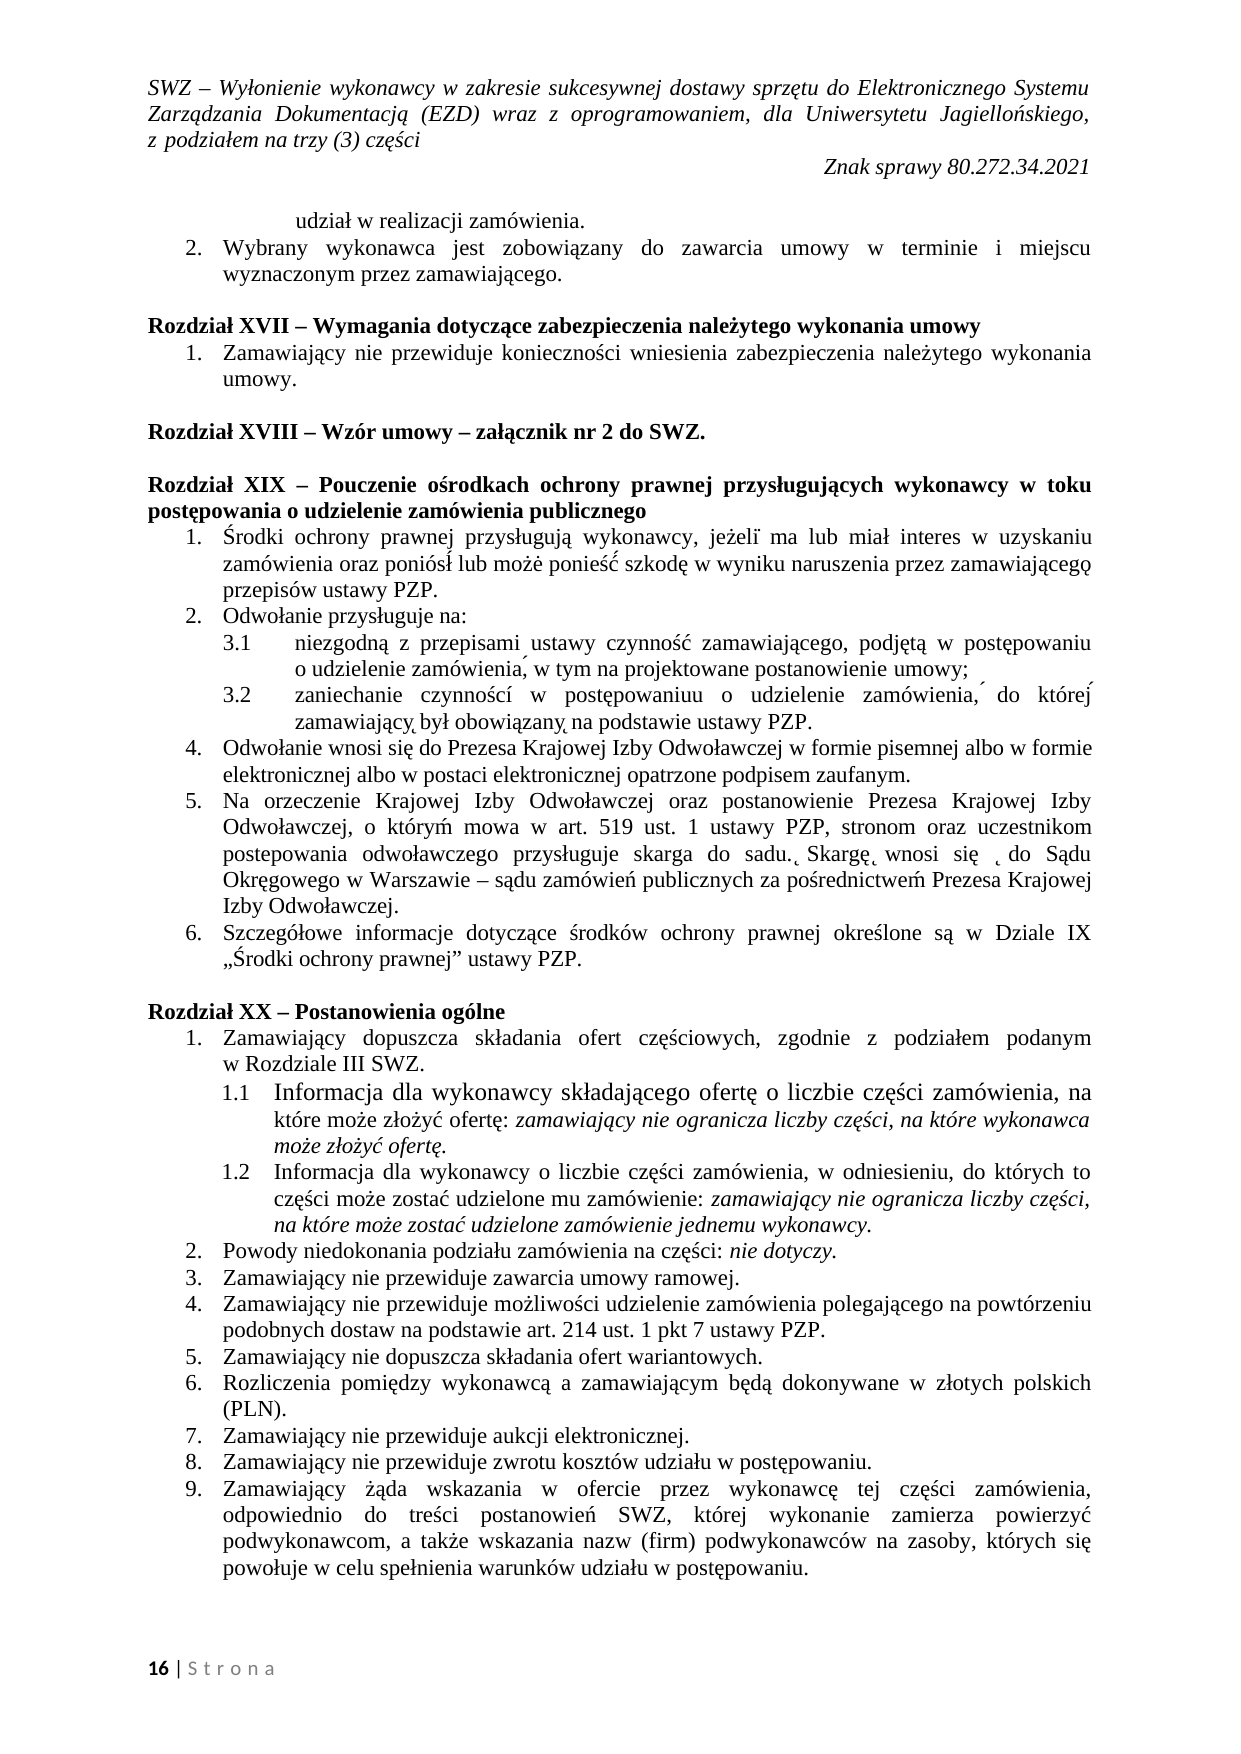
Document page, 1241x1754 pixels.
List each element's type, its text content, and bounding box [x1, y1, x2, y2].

list Powody niedokonania podziału zamówienia na części: nie dotyczy. [185, 1237, 1093, 1264]
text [221, 207, 1093, 233]
list Informacja dla wykonawcy składającego ofertę o liczbie części zamówienia, na które może złożyć ofertę: zamawiający nie ogranicza liczby części, na które wykonawca może złożyć ofertę. [221, 1077, 1093, 1158]
list Szczegółowe informacje dotyczące środków ochrony prawnej określone są w Dziale IX „Środki ochrony prawnej” ustawy PZP. [185, 919, 1093, 971]
list Zamawiający nie przewiduje możliwości udzielenie zamówienia polegającego na powtórzeniu podobnych dostaw na podstawie art. 214 ust. 1 pkt 7 ustawy PZP. [185, 1290, 1093, 1343]
list Zamawiający nie przewiduje aukcji elektronicznej. [185, 1422, 1093, 1448]
list Na orzeczenie Krajowej Izby Odwoławczej oraz postanowienie Prezesa Krajowej Izby Odwoławczej, o któryḿ mowa w art. 519 ust. 1 ustawy PZP, stronom oraz uczestnikom postepowania odwoławczego przysługuje skarga do sadu.̨ Skargę̨ wnosi się ̨ do Sądu Okręgowego w Warszawie – sądu zamówień publicznych za pośrednictweḿ Prezesa Krajowej Izby Odwoławczej. [185, 787, 1093, 919]
list Zamawiający żąda wskazania w ofercie przez wykonawcę tej części zamówienia, odpowiednio do treści postanowień SWZ, której wykonanie zamierza powierzyć podwykonawcom, a także wskazania nazw (firm) podwykonawców na zasoby, których się powołuje w celu spełnienia warunków udziału w postępowaniu. [185, 1474, 1093, 1580]
list Zamawiający nie przewiduje zwrotu kosztów udziału w postępowaniu. [185, 1448, 1093, 1474]
list Zamawiający nie dopuszcza składania ofert wariantowych. [185, 1343, 1093, 1369]
list zaniechanie czynnoścí w postępowaniuu o udzielenie zamówienia,́ do której́ zamawiający̨ był obowiązany̨ na podstawie ustawy PZP. [223, 682, 1093, 734]
list Rozliczenia pomiędzy wykonawcą a zamawiającym będą dokonywane w złotych polskich (PLN). [185, 1369, 1093, 1422]
list Zamawiający dopuszcza składania ofert częściowych, zgodnie z podziałem podanym w Rozdziale III SWZ. [185, 1024, 1093, 1077]
list Wybrany wykonawca jest zobowiązany do zawarcia umowy w terminie i miejscu wyznaczonym przez zamawiającego. [185, 233, 1093, 286]
text Rozdział XX – Postanowienia ogólne [148, 998, 1093, 1024]
list Zamawiający nie przewiduje konieczności wniesienia zabezpieczenia należytego wykonania umowy. [185, 339, 1093, 392]
text Rozdział XIX – Pouczenie ośrodkach ochrony prawnej przysługujących wykonawcy w toku postępowania o udzielenie zamówienia publicznego [148, 471, 1093, 523]
list Zamawiający nie przewiduje zawarcia umowy ramowej. [185, 1264, 1093, 1290]
list Środki ochrony prawnej przysługują wykonawcy, jeżeli̇ ma lub miał interes w uzyskaniu zamówienia oraz poniósł́ lub możė ponieść́ szkodę w wyniku naruszenia przez zamawiającegǫ przepisów ustawy PZP. [185, 523, 1093, 602]
list niezgodną z przepisami ustawy czynność zamawiającego, podjętą w postępowaniu o udzielenie zamówienia,́ w tym na projektowane postanowienie umowy; [223, 629, 1093, 682]
list Odwołanie wnosi się do Prezesa Krajowej Izby Odwoławczej w formie pisemnej albo w formie elektronicznej albo w postaci elektronicznej opatrzone podpisem zaufanym. [185, 734, 1093, 787]
list Odwołanie przysługuje na: [185, 602, 1093, 629]
text Rozdział XVII – Wymagania dotyczące zabezpieczenia należytego wykonania umowy [148, 313, 1093, 339]
list Informacja dla wykonawcy o liczbie części zamówienia, w odniesieniu, do których to części może zostać udzielone mu zamówienie: zamawiający nie ogranicza liczby części, na które może zostać udzielone zamówienie jednemu wykonawcy. [221, 1158, 1093, 1237]
text Rozdział XVIII – Wzór umowy – załącznik nr 2 do SWZ. [148, 418, 1093, 444]
